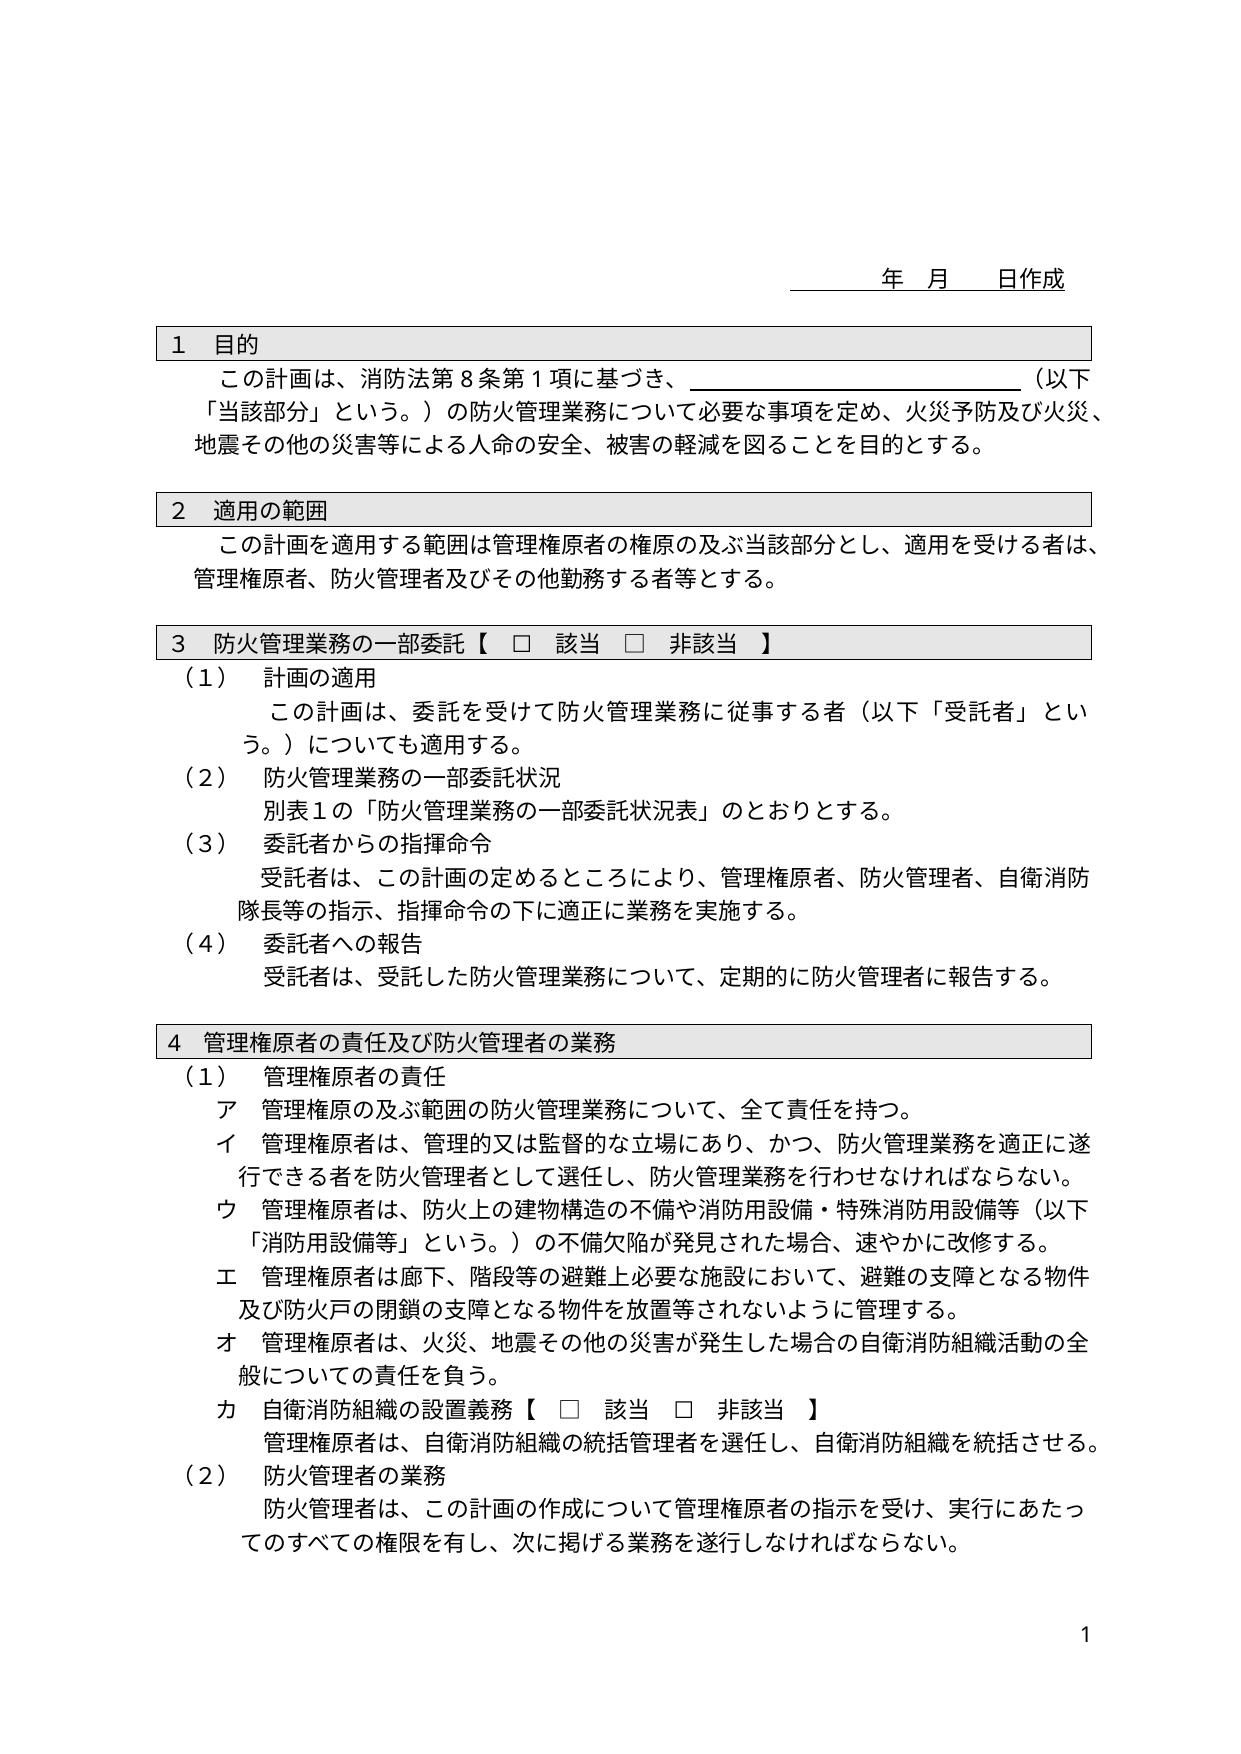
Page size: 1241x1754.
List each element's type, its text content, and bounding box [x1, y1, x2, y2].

text この計画を適用する範囲は管理権原者の権原の及ぶ当該部分とし、適用を受ける者は、 [171, 527, 1092, 560]
text 受託者は、この計画の定めるところにより、管理権原者、防火管理者、自衛消防隊長等の指示、指揮命令の下に適正に業務を実施する。 [237, 859, 1092, 926]
table_header １ 目的 [157, 327, 1091, 360]
text カ 自衛消防組織の設置義務【 □ 該当 ☐ 非該当 】 [215, 1391, 1092, 1425]
text 管理権原者は、自衛消防組織の統括管理者を選任し、自衛消防組織を統括させる。 [171, 1425, 1092, 1458]
text 防火管理者は、この計画の作成について管理権原者の指示を受け、実行にあたってのすべての権限を有し、次に掲げる業務を遂行しなければならない。 [171, 1491, 1092, 1558]
text 別表１の「防火管理業務の一部委託状況表」のとおりとする。 [171, 793, 1092, 826]
text 年 月 日作成 [171, 261, 1092, 294]
text オ 管理権原者は、火災、地震その他の災害が発生した場合の自衛消防組織活動の全般についての責任を負う。 [215, 1325, 1092, 1391]
text （２） 防火管理業務の一部委託状況 [171, 760, 1092, 793]
text エ 管理権原者は廊下、階段等の避難上必要な施設において、避難の支障となる物件及び防火戸の閉鎖の支障となる物件を放置等されないように管理する。 [215, 1258, 1092, 1325]
text （１） 管理権原者の責任 [171, 1059, 1092, 1092]
table_header ２ 適用の範囲 [157, 493, 1091, 526]
text 受託者は、受託した防火管理業務について、定期的に防火管理者に報告する。 [171, 959, 1092, 992]
text この計画は、委託を受けて防火管理業務に従事する者（以下「受託者」という。）についても適用する。 [171, 693, 1092, 760]
text （２） 防火管理者の業務 [171, 1458, 1092, 1491]
text （１） 計画の適用 [171, 660, 1092, 693]
text （３） 委託者からの指揮命令 [171, 826, 1092, 859]
text ア 管理権原の及ぶ範囲の防火管理業務について、全て責任を持つ。 [215, 1092, 1092, 1126]
text 管理権原者、防火管理者及びその他勤務する者等とする。 [193, 560, 1092, 594]
text ウ 管理権原者は、防火上の建物構造の不備や消防用設備・特殊消防用設備等（以下「消防用設備等」という。）の不備欠陥が発見された場合、速やかに改修する。 [215, 1192, 1092, 1258]
text イ 管理権原者は、管理的又は監督的な立場にあり、かつ、防火管理業務を適正に遂行できる者を防火管理者として選任し、防火管理業務を行わせなければならない。 [215, 1126, 1092, 1192]
text （４） 委託者への報告 [171, 926, 1092, 959]
table_header 4 管理権原者の責任及び防火管理者の業務 [157, 1025, 1091, 1058]
table_header ３ 防火管理業務の一部委託【 ☐ 該当 □ 非該当 】 [157, 626, 1091, 659]
text この計画は、消防法第8条第1項に基づき、 （以下「当該部分」という。）の防火管理業務について必要な事項を定め、火災予防及び火災、地震その他の災害等による人命の安全、被害の軽減を図ることを目的とする。 [171, 361, 1092, 461]
